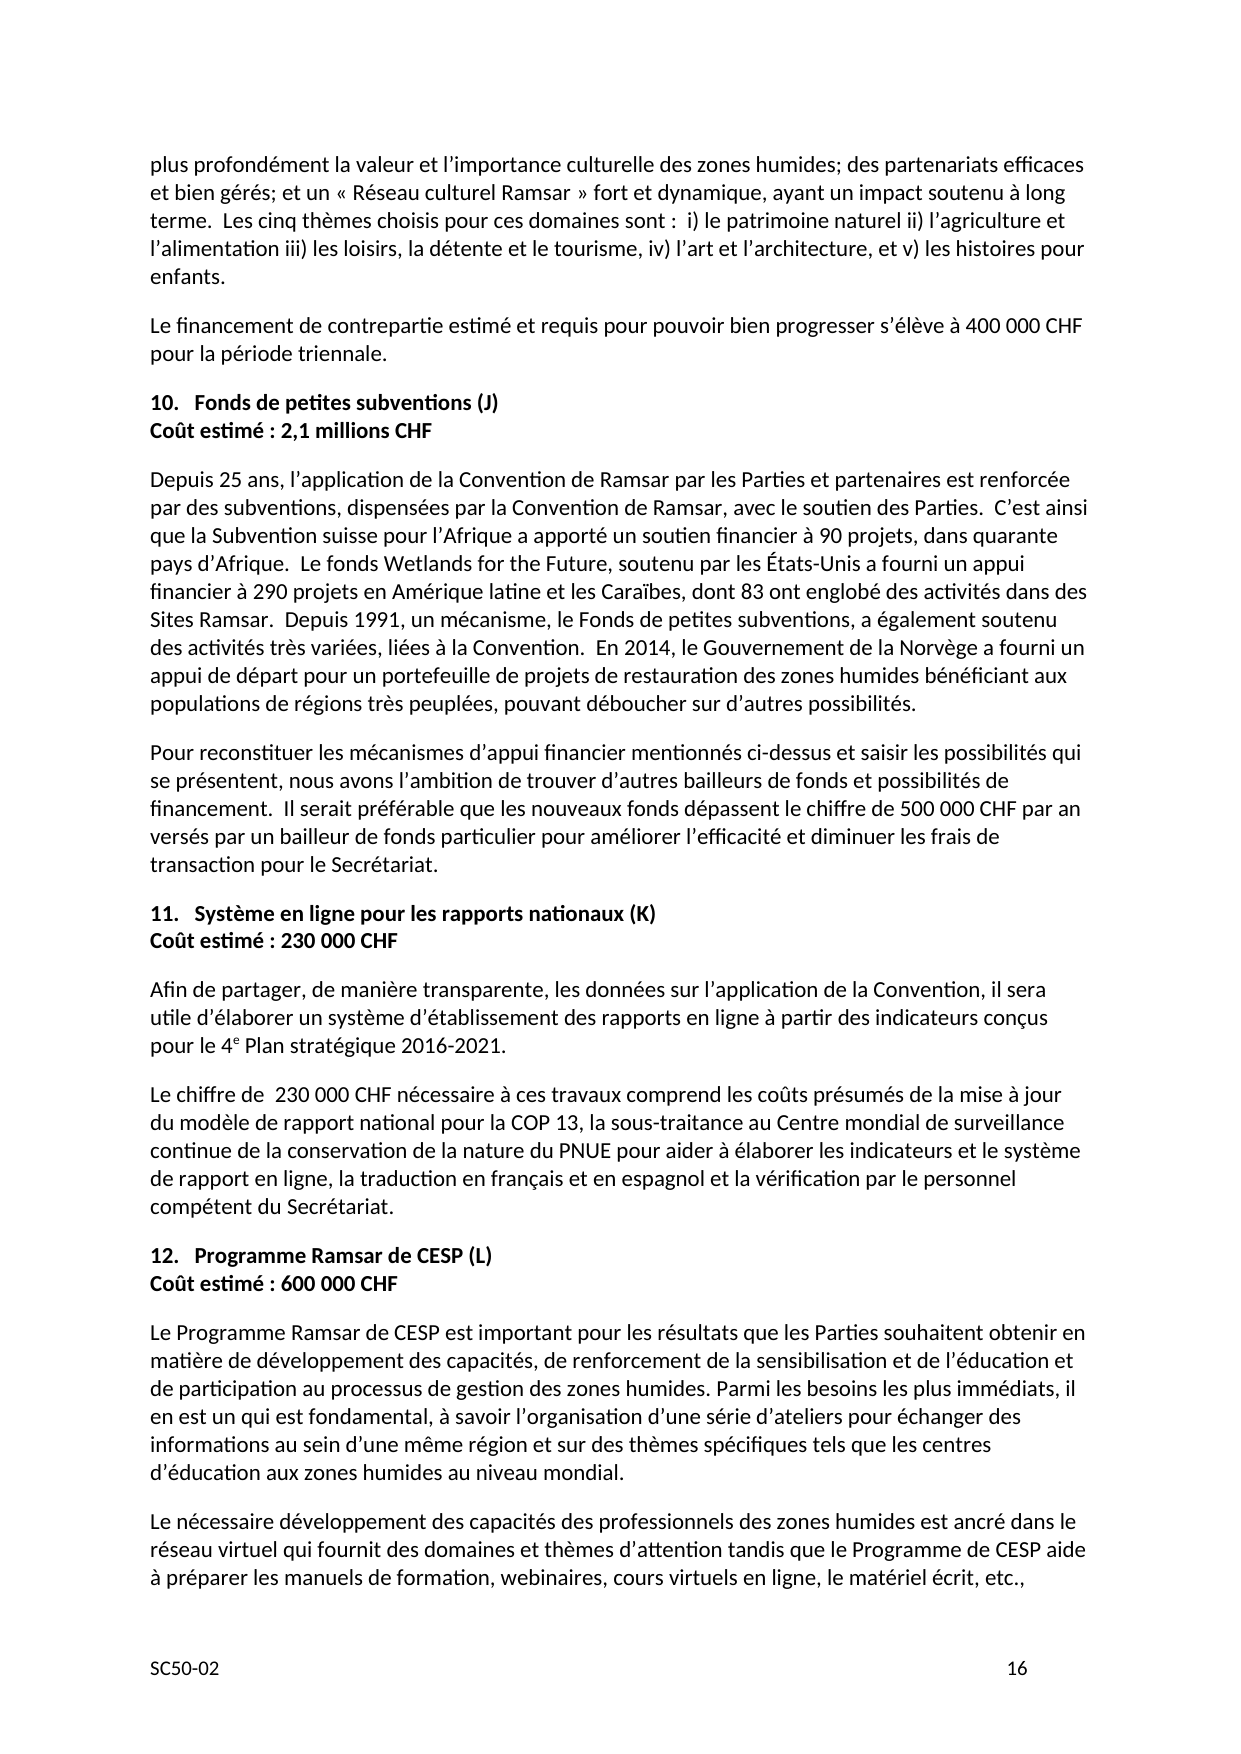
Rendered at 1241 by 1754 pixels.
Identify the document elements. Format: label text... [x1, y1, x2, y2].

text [150, 1507, 1090, 1591]
text Le Programme Ramsar de CESP est important pour les résultats que les Parties souhaitent obtenir en matière de développement des capacités, de renforcement de la sensibilisation et de l’éducation et de participation au processus de gestion des zones humides. Parmi les besoins les plus immédiats, il en est un qui est fondamental, à savoir l’organisation d’une série d’ateliers pour échanger des informations au sein d’une même région et sur des thèmes spécifiques tels que les centres d’éducation aux zones humides au niveau mondial. [150, 1318, 1090, 1486]
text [150, 150, 1090, 290]
text Coût estimé : 600 000 CHF [150, 1269, 1090, 1297]
text Le financement de contrepartie estimé et requis pour pouvoir bien progresser s’élève à 400 000 CHF pour la période triennale. [150, 311, 1090, 367]
text Coût estimé : 230 000 CHF [150, 927, 1090, 955]
list Système en ligne pour les rapports nationaux (K) [150, 899, 1090, 927]
list Programme Ramsar de CESP (L) [150, 1241, 1090, 1269]
text Afin de partager, de manière transparente, les données sur l’application de la Convention, il sera utile d’élaborer un système d’établissement des rapports en ligne à partir des indicateurs conçus pour le 4e Plan stratégique 2016-2021. [150, 976, 1090, 1059]
text Pour reconstituer les mécanismes d’appui financier mentionnés ci-dessus et saisir les possibilités qui se présentent, nous avons l’ambition de trouver d’autres bailleurs de fonds et possibilités de financement. Il serait préférable que les nouveaux fonds dépassent le chiffre de 500 000 CHF par an versés par un bailleur de fonds particulier pour améliorer l’efficacité et diminuer les frais de transaction pour le Secrétariat. [150, 738, 1090, 878]
text Depuis 25 ans, l’application de la Convention de Ramsar par les Parties et partenaires est renforcée par des subventions, dispensées par la Convention de Ramsar, avec le soutien des Parties. C’est ainsi que la Subvention suisse pour l’Afrique a apporté un soutien financier à 90 projets, dans quarante pays d’Afrique. Le fonds Wetlands for the Future, soutenu par les États-Unis a fourni un appui financier à 290 projets en Amérique latine et les Caraïbes, dont 83 ont englobé des activités dans des Sites Ramsar. Depuis 1991, un mécanisme, le Fonds de petites subventions, a également soutenu des activités très variées, liées à la Convention. En 2014, le Gouvernement de la Norvège a fourni un appui de départ pour un portefeuille de projets de restauration des zones humides bénéficiant aux populations de régions très peuplées, pouvant déboucher sur d’autres possibilités. [150, 465, 1090, 717]
text Le chiffre de 230 000 CHF nécessaire à ces travaux comprend les coûts présumés de la mise à jour du modèle de rapport national pour la COP 13, la sous-traitance au Centre mondial de surveillance continue de la conservation de la nature du PNUE pour aider à élaborer les indicateurs et le système de rapport en ligne, la traduction en français et en espagnol et la vérification par le personnel compétent du Secrétariat. [150, 1080, 1090, 1221]
list Fonds de petites subventions (J) [150, 388, 1090, 416]
text Coût estimé : 2,1 millions CHF [150, 416, 1090, 444]
